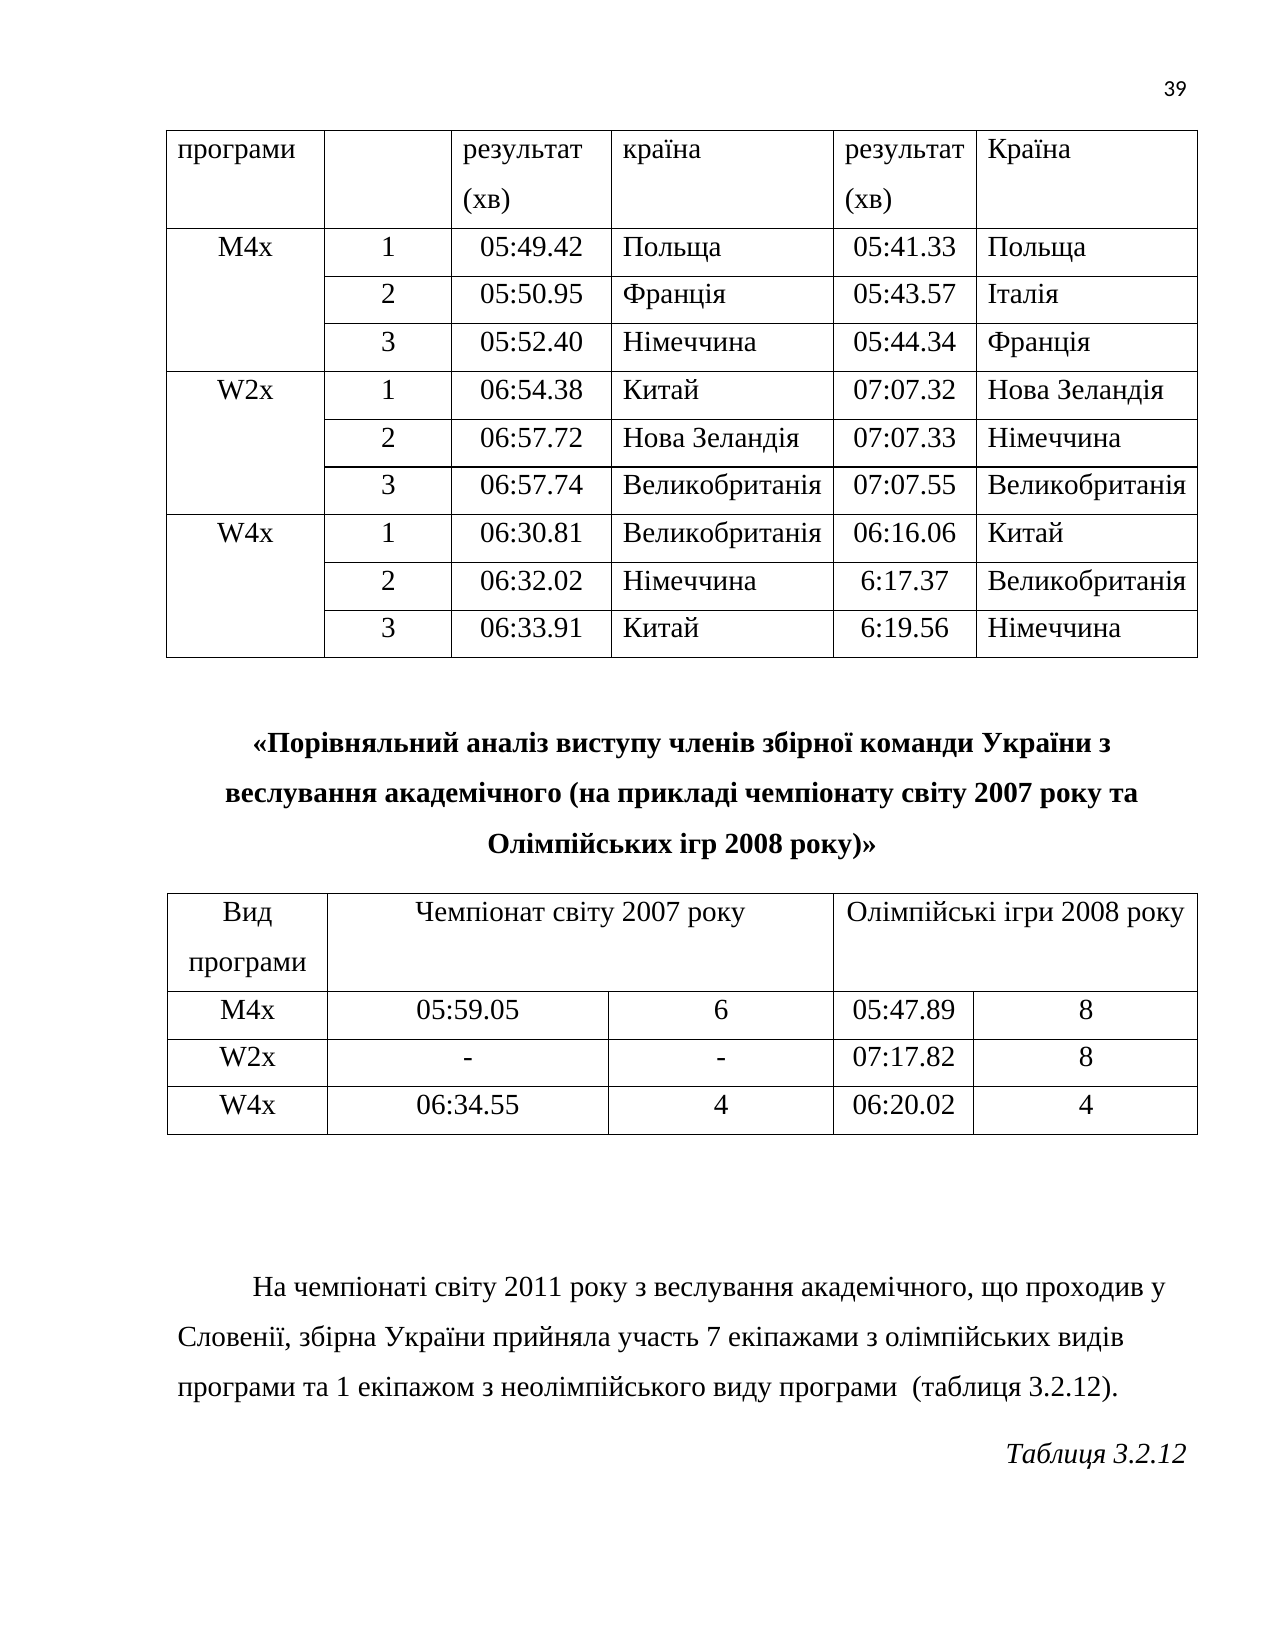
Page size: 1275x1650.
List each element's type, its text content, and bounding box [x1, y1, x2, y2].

table_cell 06:34.55 [328, 1087, 608, 1134]
table_cell 05:52.40 [452, 324, 611, 371]
table_cell 6:17.37 [834, 563, 976, 609]
table_cell Німеччина [977, 611, 1197, 657]
table_cell 05:49.42 [452, 229, 611, 276]
table_cell Великобританія [612, 515, 833, 562]
table_cell 05:47.89 [834, 992, 973, 1038]
table_cell 2 [325, 277, 451, 323]
table_cell 3 [325, 324, 451, 371]
text На чемпіонаті світу 2011 року з веслування академічного, що проходив у Словенії, збірна України прийняла участь 7 екіпажами з олімпійських видів програми та 1 екіпажом з неолімпійського виду програми (таблиця 3.2.12). [177, 1269, 1186, 1403]
table_cell 05:43.57 [834, 277, 976, 323]
table_cell 2 [325, 563, 451, 609]
table_cell Польща [977, 229, 1197, 276]
table_cell 8 [974, 1040, 1197, 1086]
table_cell Німеччина [612, 324, 833, 371]
table_cell Країна [977, 131, 1197, 228]
table_cell Нова Зеландія [612, 420, 833, 466]
table_cell 6 [609, 992, 833, 1038]
table_cell W2х [168, 1040, 327, 1086]
table_cell 06:32.02 [452, 563, 611, 609]
table_cell результат (хв) [452, 131, 611, 228]
table_cell 05:44.34 [834, 324, 976, 371]
table_cell Великобританія [612, 468, 833, 514]
table_header Чемпіонат світу 2007 року [328, 894, 833, 991]
table_cell 07:07.55 [834, 468, 976, 514]
table_cell 1 [325, 515, 451, 562]
table_cell 07:07.33 [834, 420, 976, 466]
table_cell 06:20.02 [834, 1087, 973, 1134]
table_cell - [609, 1040, 833, 1086]
table_cell - [328, 1040, 608, 1086]
table_cell Великобританія [977, 468, 1197, 514]
table_cell W4х [167, 515, 324, 657]
table_cell 05:41.33 [834, 229, 976, 276]
table_cell 07:17.82 [834, 1040, 973, 1086]
table_header Вид програми [168, 894, 327, 991]
table_cell Китай [612, 372, 833, 419]
table_cell 4 [974, 1087, 1197, 1134]
table_cell 06:57.74 [452, 468, 611, 514]
table_cell 3 [325, 468, 451, 514]
text «Порівняльний аналіз виступу членів збірної команди України з веслування академічного (на прикладі чемпіонату світу 2007 року та Олімпійських ігр 2008 року)» [177, 725, 1186, 859]
table_cell Франція [977, 324, 1197, 371]
table_cell 8 [974, 992, 1197, 1038]
table_cell 1 [325, 372, 451, 419]
table_cell 1 [325, 229, 451, 276]
table_cell 05:59.05 [328, 992, 608, 1038]
table_cell Італія [977, 277, 1197, 323]
table_header Місце [325, 131, 451, 228]
table_cell Великобританія [977, 563, 1197, 609]
table_cell 6:19.56 [834, 611, 976, 657]
table_cell країна [612, 131, 833, 228]
table_cell 06:54.38 [452, 372, 611, 419]
table_cell 06:30.81 [452, 515, 611, 562]
table_cell М4х [167, 229, 324, 371]
table_cell 05:50.95 [452, 277, 611, 323]
table_cell Китай [977, 515, 1197, 562]
table_cell 07:07.32 [834, 372, 976, 419]
table_cell Китай [612, 611, 833, 657]
table_cell Франція [612, 277, 833, 323]
table_cell 06:57.72 [452, 420, 611, 466]
table_cell результат (хв) [834, 131, 976, 228]
table_cell W4x [168, 1087, 327, 1134]
table_header Вид програми [167, 131, 324, 228]
table_cell W2х [167, 372, 324, 514]
table_cell Нова Зеландія [977, 372, 1197, 419]
table_cell 4 [609, 1087, 833, 1134]
table_cell Польща [612, 229, 833, 276]
table_cell 06:16.06 [834, 515, 976, 562]
table_cell 06:33.91 [452, 611, 611, 657]
text Таблиця 3.2.12 [177, 1437, 1186, 1470]
table_cell Німеччина [612, 563, 833, 609]
table_cell M4х [168, 992, 327, 1038]
table_cell Німеччина [977, 420, 1197, 466]
table_cell 3 [325, 611, 451, 657]
table_header Олімпійські ігри 2008 року [834, 894, 1197, 991]
table_cell 2 [325, 420, 451, 466]
